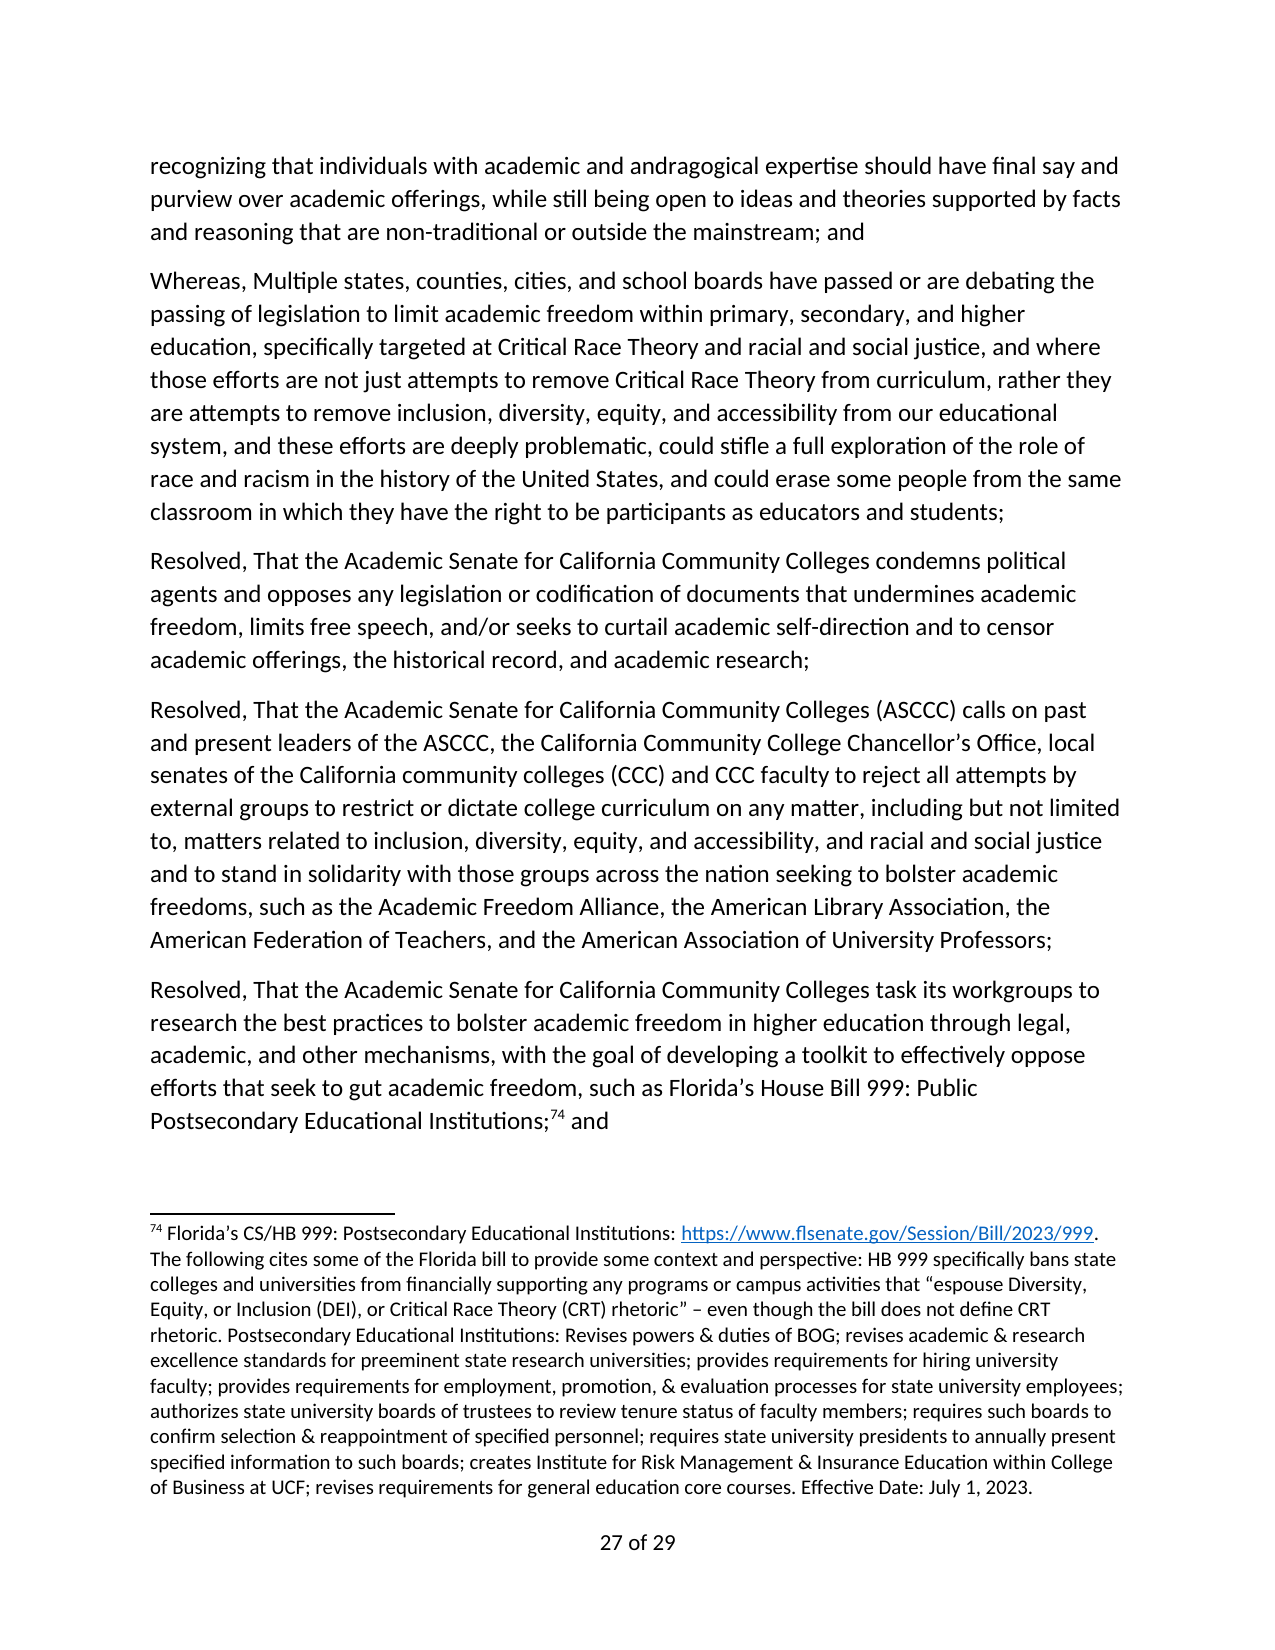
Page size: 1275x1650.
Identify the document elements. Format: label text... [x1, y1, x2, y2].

text Resolved, That the Academic Senate for California Community Colleges (ASCCC) calls on past and present leaders of the ASCCC, the California Community College Chancellor’s Office, local senates of the California community colleges (CCC) and CCC faculty to reject all attempts by external groups to restrict or dictate college curriculum on any matter, including but not limited to, matters related to inclusion, diversity, equity, and accessibility, and racial and social justice and to stand in solidarity with those groups across the nation seeking to bolster academic freedoms, such as the Academic Freedom Alliance, the American Library Association, the American Federation of Teachers, and the American Association of University Professors; [150, 694, 1125, 955]
text Resolved, That the Academic Senate for California Community Colleges condemns political agents and opposes any legislation or codification of documents that undermines academic freedom, limits free speech, and/or seeks to curtail academic self-direction and to censor academic offerings, the historical record, and academic research; [150, 545, 1125, 675]
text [150, 150, 1125, 246]
text Resolved, That the Academic Senate for California Community Colleges task its workgroups to research the best practices to bolster academic freedom in higher education through legal, academic, and other mechanisms, with the goal of developing a toolkit to effectively oppose efforts that seek to gut academic freedom, such as Florida’s House Bill 999: Public Postsecondary Educational Institutions; and [150, 974, 1125, 1136]
text Whereas, Multiple states, counties, cities, and school boards have passed or are debating the passing of legislation to limit academic freedom within primary, secondary, and higher education, specifically targeted at Critical Race Theory and racial and social justice, and where those efforts are not just attempts to remove Critical Race Theory from curriculum, rather they are attempts to remove inclusion, diversity, equity, and accessibility from our educational system, and these efforts are deeply problematic, could stifle a full exploration of the role of race and racism in the history of the United States, and could erase some people from the same classroom in which they have the right to be participants as educators and students; [150, 265, 1125, 526]
